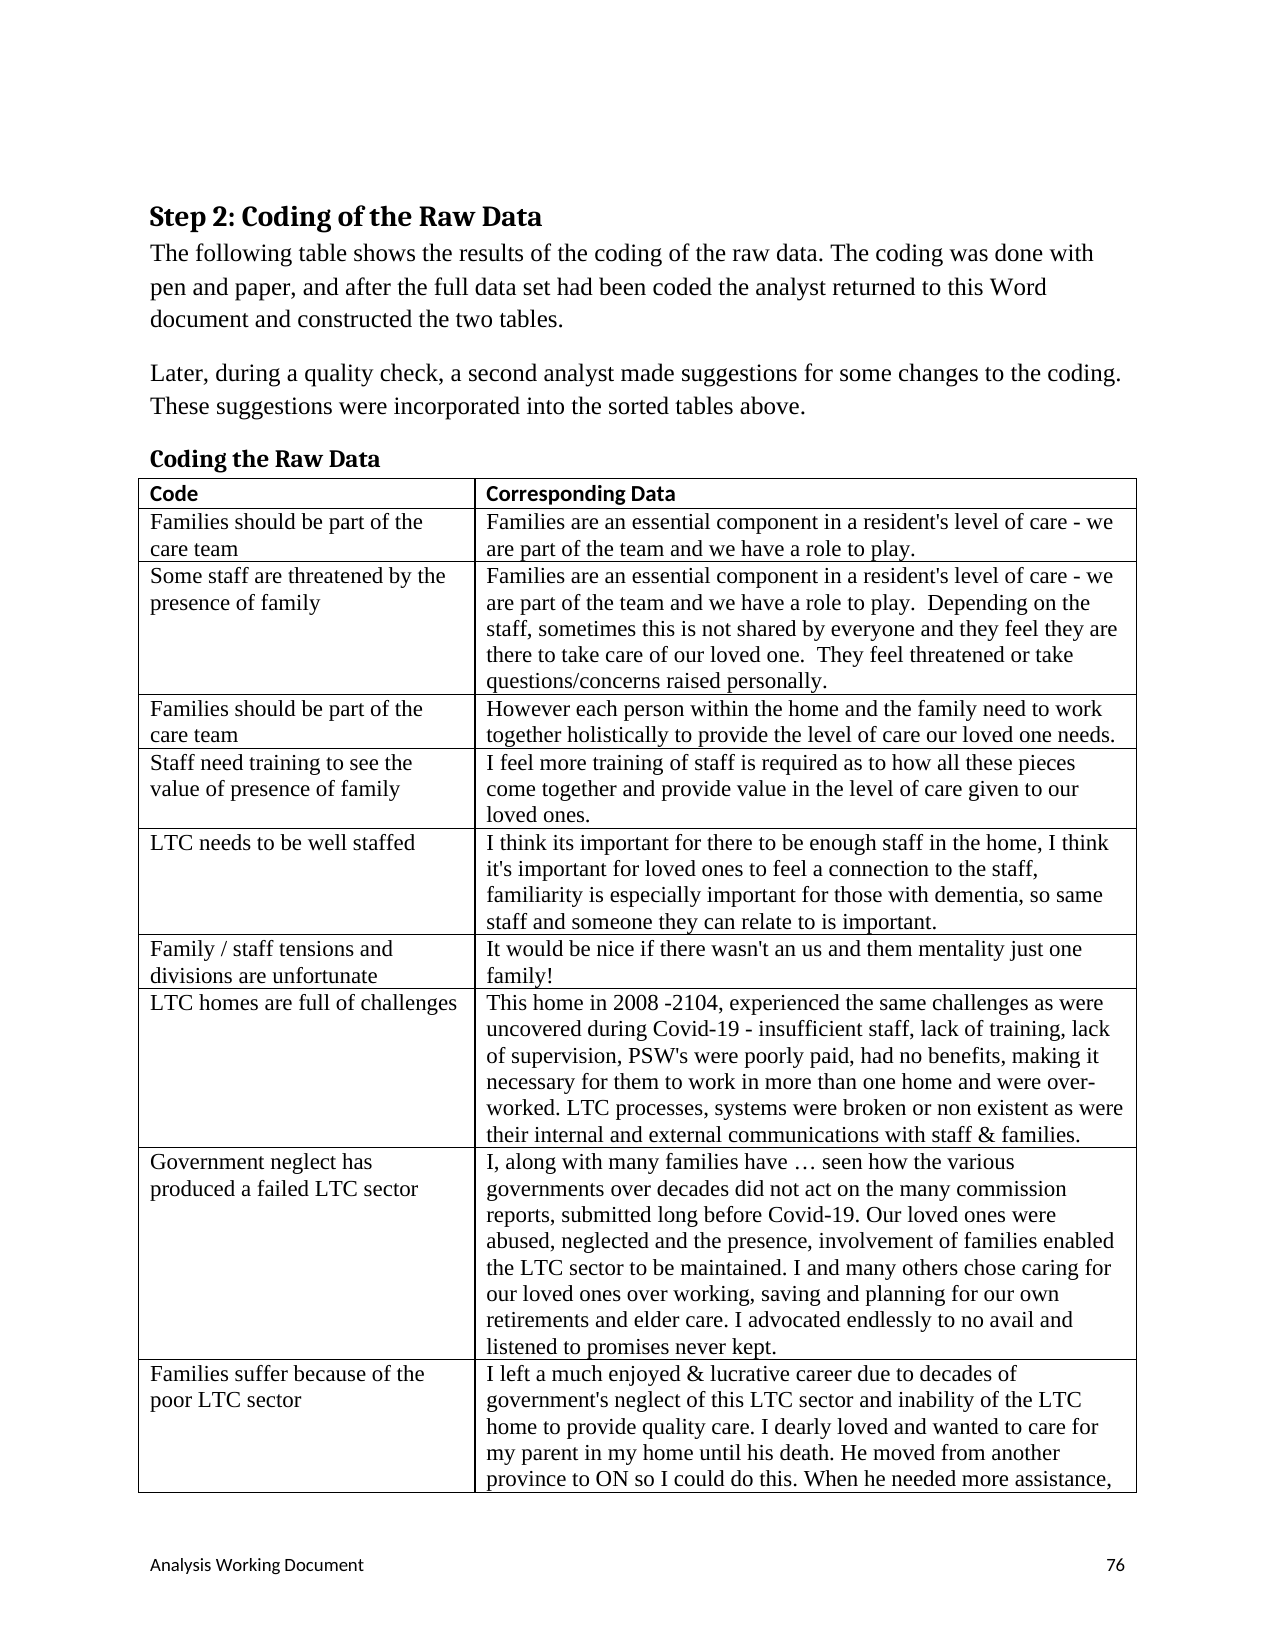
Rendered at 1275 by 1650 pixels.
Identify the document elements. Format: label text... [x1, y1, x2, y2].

text Later, during a quality check, a second analyst made suggestions for some changes to the coding. These suggestions were incorporated into the sorted tables above. [150, 358, 1125, 420]
table_cell It would be nice if there wasn't an us and them mentality just one family! [476, 935, 1136, 988]
table_cell Family / staff tensions and divisions are unfortunate [139, 935, 474, 988]
table_header Code [139, 479, 474, 507]
table_cell Families should be part of the care team [139, 695, 474, 748]
subtitle Step 2: Coding of the Raw Data [150, 200, 1125, 233]
table_cell LTC homes are full of challenges [139, 989, 474, 1147]
table_cell I think its important for there to be enough staff in the home, I think it's important for loved ones to feel a connection to the staff, familiarity is especially important for those with dementia, so same staff and someone they can relate to is important. [476, 829, 1136, 934]
text The following table shows the results of the coding of the raw data. The coding was done with pen and paper, and after the full data set had been coded the analyst returned to this Word document and constructed the two tables. [150, 238, 1125, 333]
table_cell Families are an essential component in a resident's level of care - we are part of the team and we have a role to play. [476, 509, 1136, 561]
table_cell Staff need training to see the value of presence of family [139, 749, 474, 828]
subtitle Coding the Raw Data [150, 445, 1125, 474]
table_header Corresponding Data [476, 479, 1136, 507]
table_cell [139, 1360, 474, 1492]
table_cell However each person within the home and the family need to work together holistically to provide the level of care our loved one needs. [476, 695, 1136, 748]
table_cell Families should be part of the care team [139, 509, 474, 561]
table_cell LTC needs to be well staffed [139, 829, 474, 934]
table_cell Government neglect has produced a failed LTC sector [139, 1148, 474, 1359]
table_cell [476, 1360, 1136, 1492]
table_cell I feel more training of staff is required as to how all these pieces come together and provide value in the level of care given to our loved ones. [476, 749, 1136, 828]
table_cell Families are an essential component in a resident's level of care - we are part of the team and we have a role to play. Depending on the staff, sometimes this is not shared by everyone and they feel they are there to take care of our loved one. They feel threatened or take questions/concerns raised personally. [476, 562, 1136, 694]
table_cell Some staff are threatened by the presence of family [139, 562, 474, 694]
table_cell I, along with many families have … seen how the various governments over decades did not act on the many commission reports, submitted long before Covid-19. Our loved ones were abused, neglected and the presence, involvement of families enabled the LTC sector to be maintained. I and many others chose caring for our loved ones over working, saving and planning for our own retirements and elder care. I advocated endlessly to no avail and listened to promises never kept. [476, 1148, 1136, 1359]
table_cell This home in 2008 -2104, experienced the same challenges as were uncovered during Covid-19 - insufficient staff, lack of training, lack of supervision, PSW's were poorly paid, had no benefits, making it necessary for them to work in more than one home and were over-worked. LTC processes, systems were broken or non existent as were their internal and external communications with staff & families. [476, 989, 1136, 1147]
